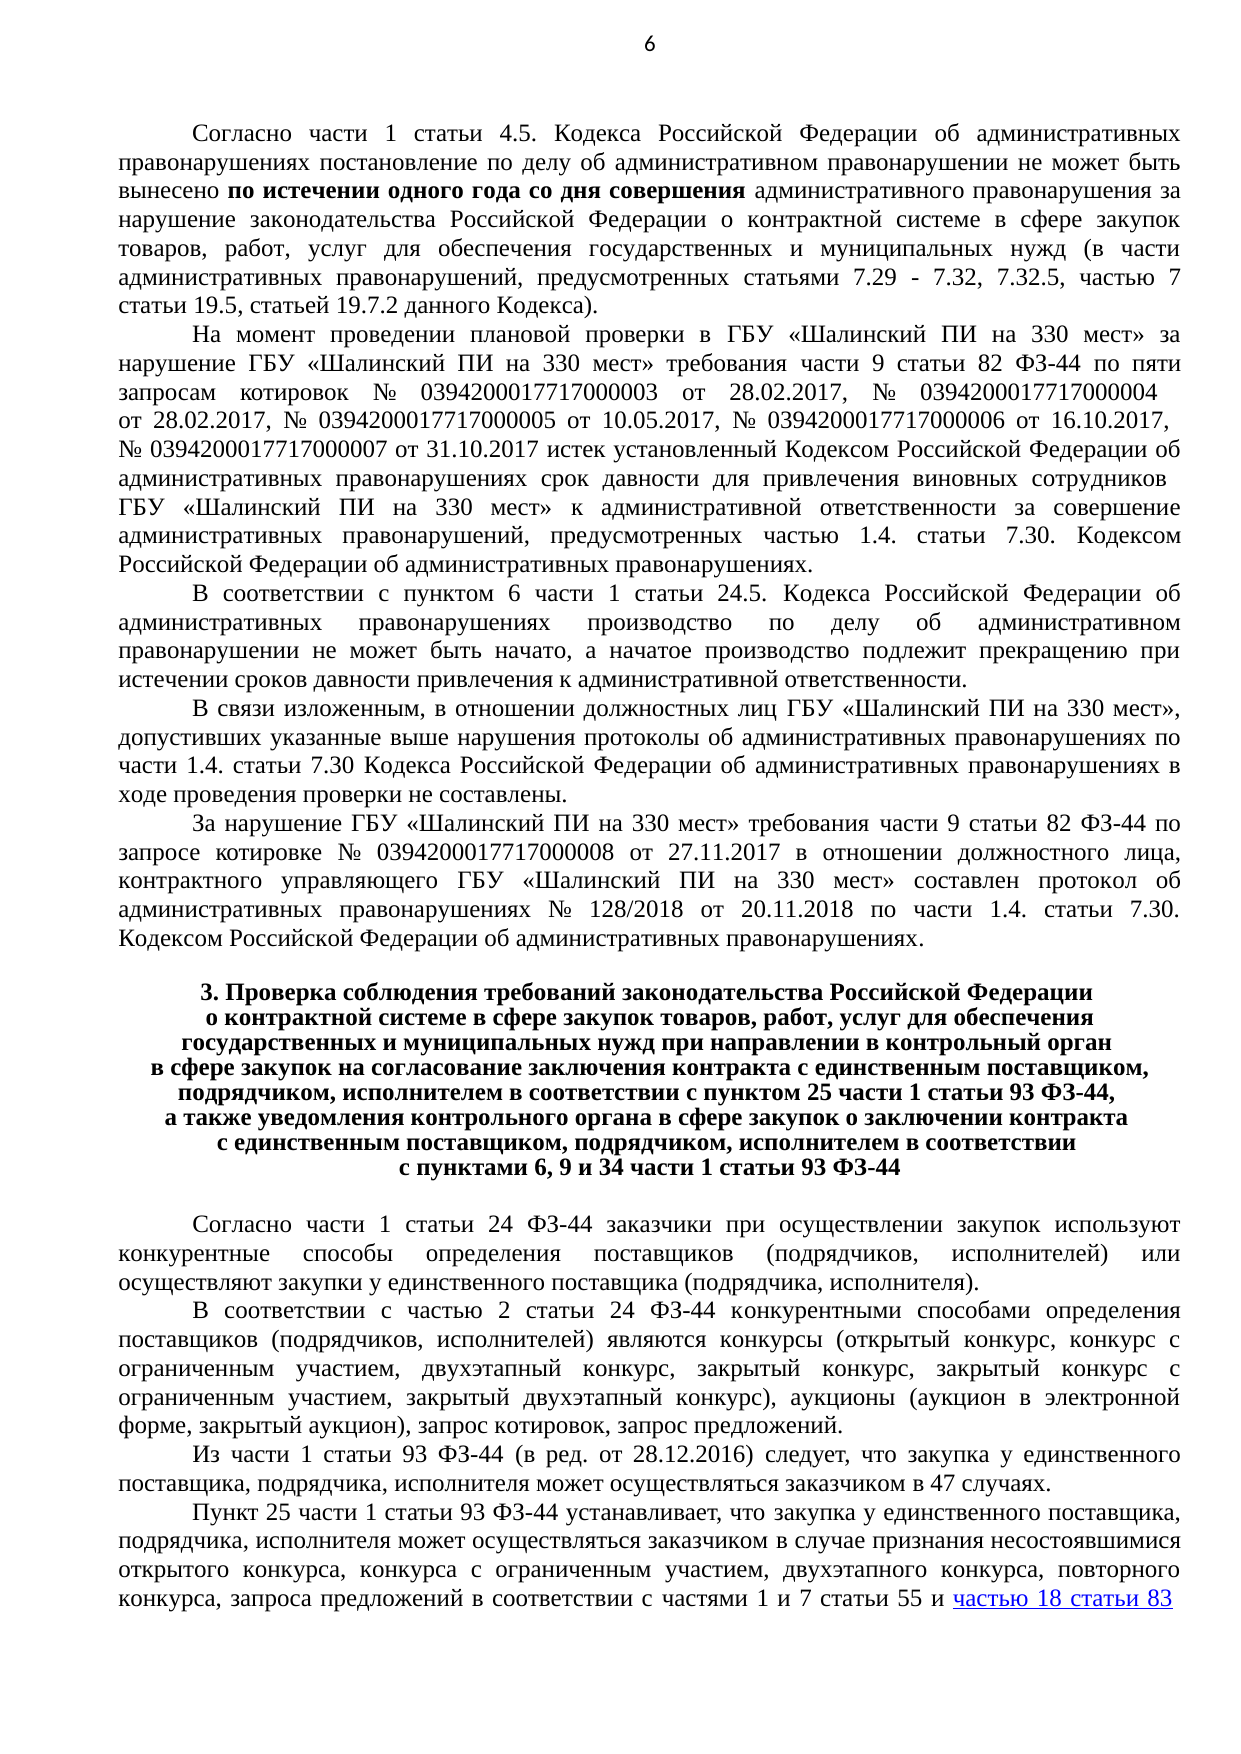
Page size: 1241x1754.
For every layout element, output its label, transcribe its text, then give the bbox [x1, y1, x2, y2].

text На момент проведении плановой проверки в ГБУ «Шалинский ПИ на 330 мест» за нарушение ГБУ «Шалинский ПИ на 330 мест» требования части 9 статьи 82 ФЗ-44 по пяти запросам котировок № 0394200017717000003 от 28.02.2017, № 0394200017717000004 от 28.02.2017, № 0394200017717000005 от 10.05.2017, № 0394200017717000006 от 16.10.2017, № 0394200017717000007 от 31.10.2017 истек установленный Кодексом Российской Федерации об административных правонарушениях срок давности для привлечения виновных сотрудников ГБУ «Шалинский ПИ на 330 мест» к административной ответственности за совершение административных правонарушений, предусмотренных частью 1.4. статьи 7.30. Кодексом Российской Федерации об административных правонарушениях. [118, 319, 1181, 578]
text 3. Проверка соблюдения требований законодательства Российской Федерации о контрактной системе в сфере закупок товаров, работ, услуг для обеспечения государственных и муниципальных нужд при направлении в контрольный орган в сфере закупок на согласование заключения контракта с единственным поставщиком, подрядчиком, исполнителем в соответствии с пунктом 25 части 1 статьи 93 ФЗ-44, а также уведомления контрольного органа в сфере закупок о заключении контракта с единственным поставщиком, подрядчиком, исполнителем в соответствии с пунктами 6, 9 и 34 части 1 статьи 93 ФЗ-44 [118, 981, 1181, 1181]
text В соответствии с пунктом 6 части 1 статьи 24.5. Кодекса Российской Федерации об административных правонарушениях производство по делу об административном правонарушении не может быть начато, а начатое производство подлежит прекращению при истечении сроков давности привлечения к административной ответственности. [118, 578, 1181, 693]
text В соответствии с частью 2 статьи 24 ФЗ-44 конкурентными способами определения поставщиков (подрядчиков, исполнителей) являются конкурсы (открытый конкурс, конкурс с ограниченным участием, двухэтапный конкурс, закрытый конкурс, закрытый конкурс с ограниченным участием, закрытый двухэтапный конкурс), аукционы (аукцион в электронной форме, закрытый аукцион), запрос котировок, запрос предложений. [118, 1296, 1181, 1439]
text Из части 1 статьи 93 ФЗ-44 (в ред. от 28.12.2016) следует, что закупка у единственного поставщика, подрядчика, исполнителя может осуществляться заказчиком в 47 случаях. [118, 1439, 1181, 1497]
text За нарушение ГБУ «Шалинский ПИ на 330 мест» требования части 9 статьи 82 ФЗ-44 по запросе котировке № 0394200017717000008 от 27.11.2017 в отношении должностного лица, контрактного управляющего ГБУ «Шалинский ПИ на 330 мест» составлен протокол об административных правонарушениях № 128/2018 от 20.11.2018 по части 1.4. статьи 7.30. Кодексом Российской Федерации об административных правонарушениях. [118, 808, 1181, 952]
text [118, 1497, 1181, 1612]
text Согласно части 1 статьи 4.5. Кодекса Российской Федерации об административных правонарушениях постановление по делу об административном правонарушении не может быть вынесено по истечении одного года со дня совершения административного правонарушения за нарушение законодательства Российской Федерации о контрактной системе в сфере закупок товаров, работ, услуг для обеспечения государственных и муниципальных нужд (в части административных правонарушений, предусмотренных статьями 7.29 - 7.32, 7.32.5, частью 7 статьи 19.5, статьей 19.7.2 данного Кодекса). [118, 118, 1181, 319]
text Согласно части 1 статьи 24 ФЗ-44 заказчики при осуществлении закупок используют конкурентные способы определения поставщиков (подрядчиков, исполнителей) или осуществляют закупки у единственного поставщика (подрядчика, исполнителя). [118, 1209, 1181, 1296]
text В связи изложенным, в отношении должностных лиц ГБУ «Шалинский ПИ на 330 мест», допустивших указанные выше нарушения протоколы об административных правонарушениях по части 1.4. статьи 7.30 Кодекса Российской Федерации об административных правонарушениях в ходе проведения проверки не составлены. [118, 693, 1181, 808]
